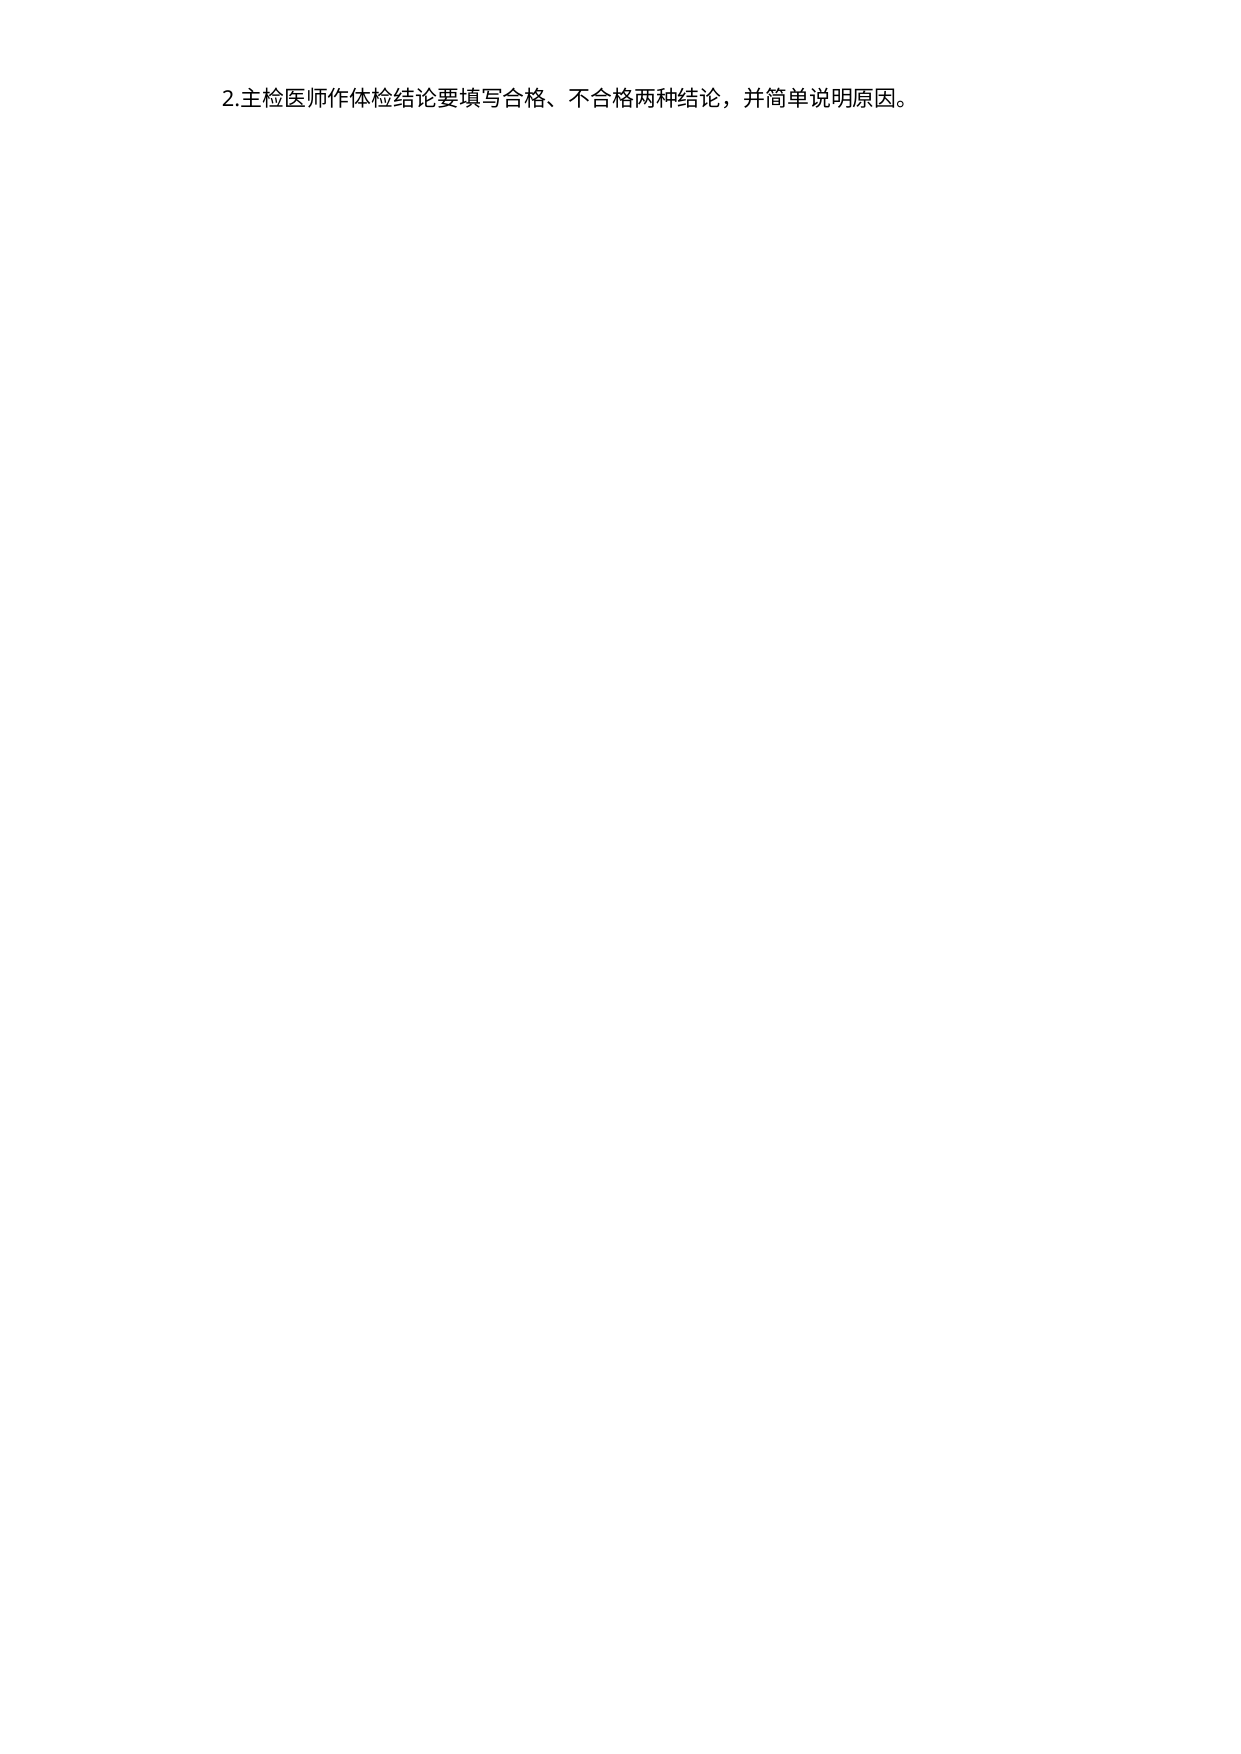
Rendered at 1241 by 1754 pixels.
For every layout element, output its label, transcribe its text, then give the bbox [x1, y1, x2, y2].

text 2.主检医师作体检结论要填写合格、不合格两种结论，并简单说明原因。 [187, 81, 1053, 113]
